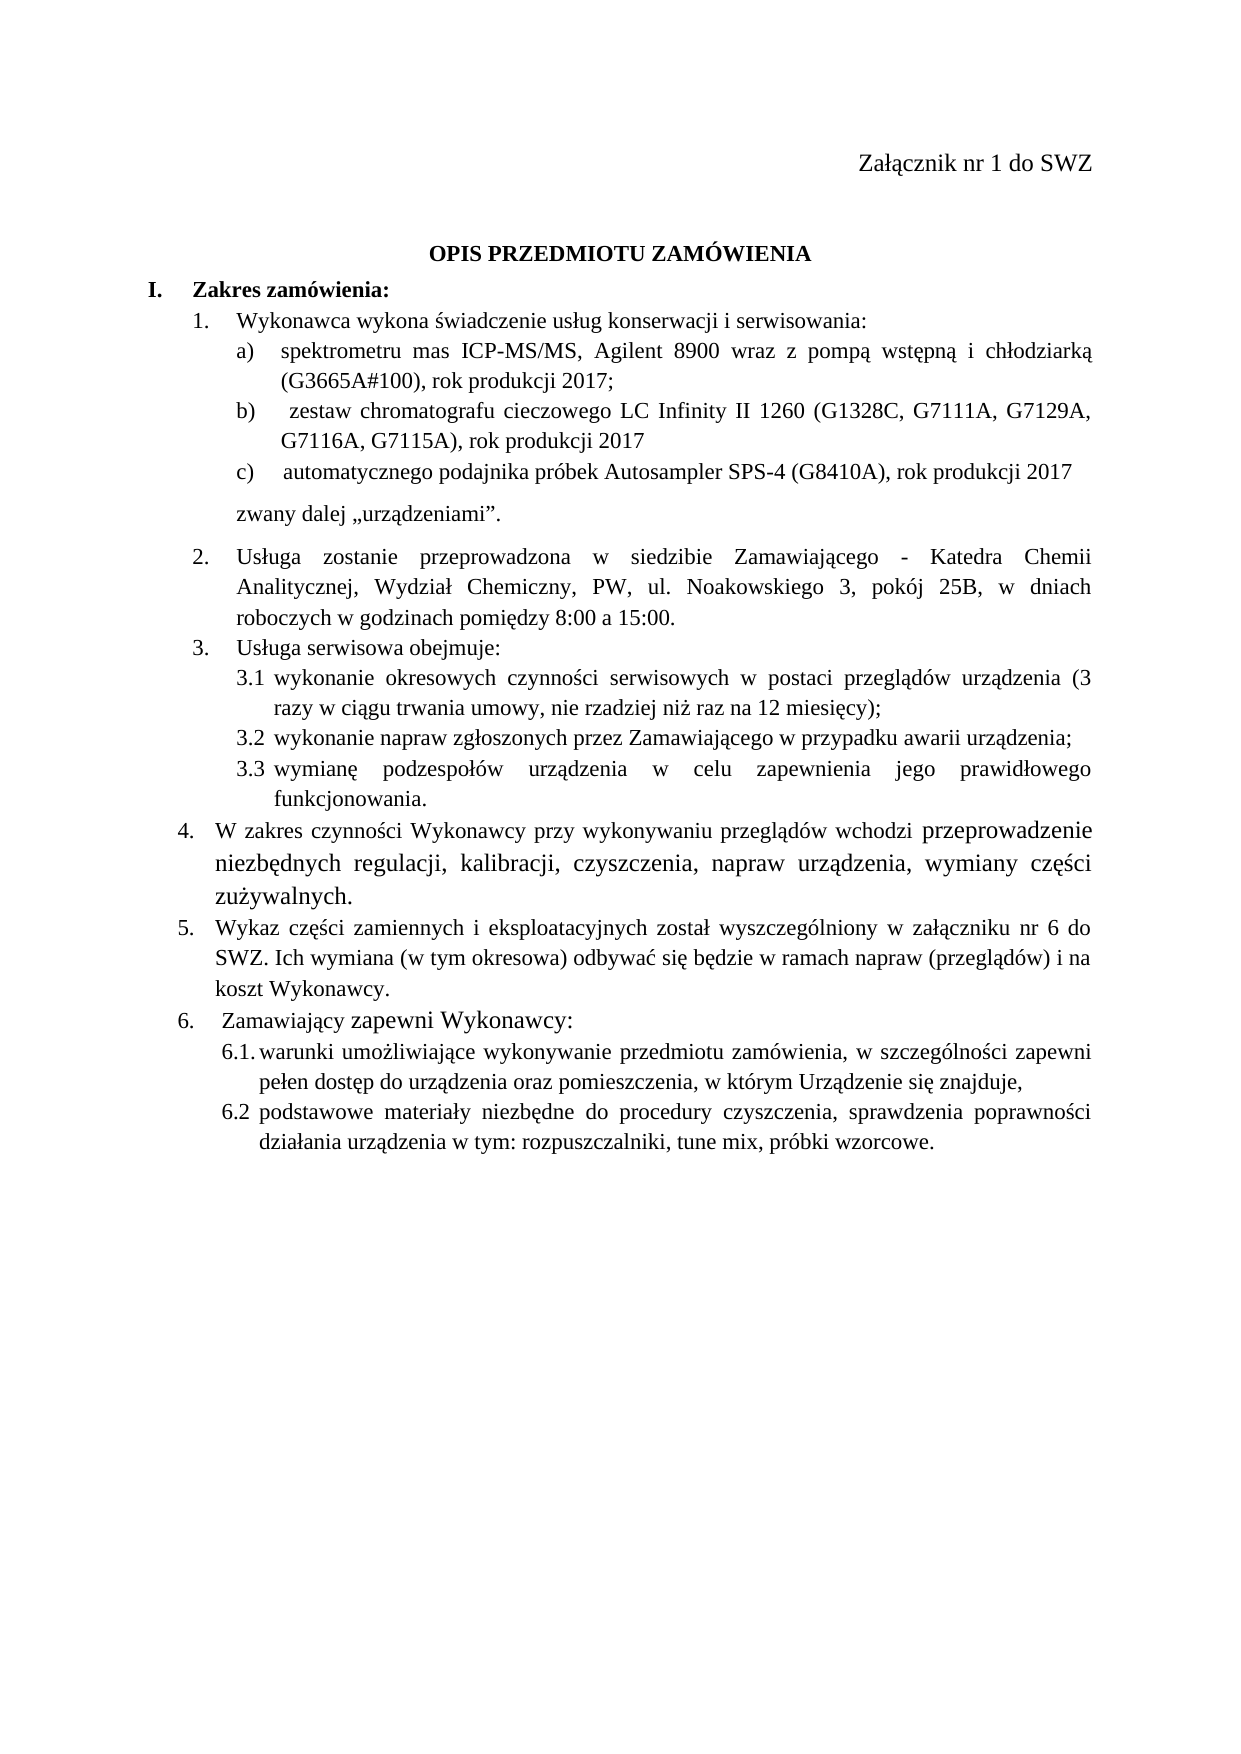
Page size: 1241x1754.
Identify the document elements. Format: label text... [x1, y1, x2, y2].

list warunki umożliwiające wykonywanie przedmiotu zamówienia, w szczególności zapewni pełen dostęp do urządzenia oraz pomieszczenia, w którym Urządzenie się znajduje, [221, 1038, 1093, 1094]
list automatycznego podajnika próbek Autosampler SPS-4 (G8410A), rok produkcji 2017 [236, 458, 1093, 484]
list wykonanie okresowych czynności serwisowych w postaci przeglądów urządzenia (3 razy w ciągu trwania umowy, nie rzadziej niż raz na 12 miesięcy); [236, 664, 1093, 721]
list wykonanie napraw zgłoszonych przez Zamawiającego w przypadku awarii urządzenia; [236, 724, 1093, 751]
list wymianę podzespołów urządzenia w celu zapewnienia jego prawidłowego funkcjonowania. [236, 755, 1093, 811]
list zestaw chromatografu cieczowego LC Infinity II 1260 (G1328C, G7111A, G7129A, G7116A, G7115A), rok produkcji 2017 [236, 397, 1093, 454]
list Usługa serwisowa obejmuje: [192, 634, 1093, 660]
list Usługa zostanie przeprowadzona w siedzibie Zamawiającego - Katedra Chemii Analitycznej, Wydział Chemiczny, PW, ul. Noakowskiego 3, pokój 25B, w dniach roboczych w godzinach pomiędzy 8:00 a 15:00. [192, 543, 1093, 630]
list spektrometru mas ICP-MS/MS, Agilent 8900 wraz z pompą wstępną i chłodziarką (G3665A#100), rok produkcji 2017; [236, 337, 1093, 393]
text Załącznik nr 1 do SWZ [148, 148, 1093, 176]
text zwany dalej „urządzeniami”. [236, 501, 1093, 527]
list W zakres czynności Wykonawcy przy wykonywaniu przeglądów wchodzi przeprowadzenie niezbędnych regulacji, kalibracji, czyszczenia, napraw urządzenia, wymiany części zużywalnych. [177, 815, 1093, 910]
list Zamawiający zapewni Wykonawcy: [177, 1005, 1093, 1033]
list podstawowe materiały niezbędne do procedury czyszczenia, sprawdzenia poprawności działania urządzenia w tym: rozpuszczalniki, tune mix, próbki wzorcowe. [221, 1098, 1093, 1155]
list Zakres zamówienia: [148, 277, 1093, 303]
text OPIS PRZEDMIOTU ZAMÓWIENIA [148, 240, 1093, 266]
list Wykonawca wykona świadczenie usług konserwacji i serwisowania: [192, 307, 1093, 333]
list Wykaz części zamiennych i eksploatacyjnych został wyszczególniony w załączniku nr 6 do SWZ. Ich wymiana (w tym okresowa) odbywać się będzie w ramach napraw (przeglądów) i na koszt Wykonawcy. [177, 914, 1093, 1001]
